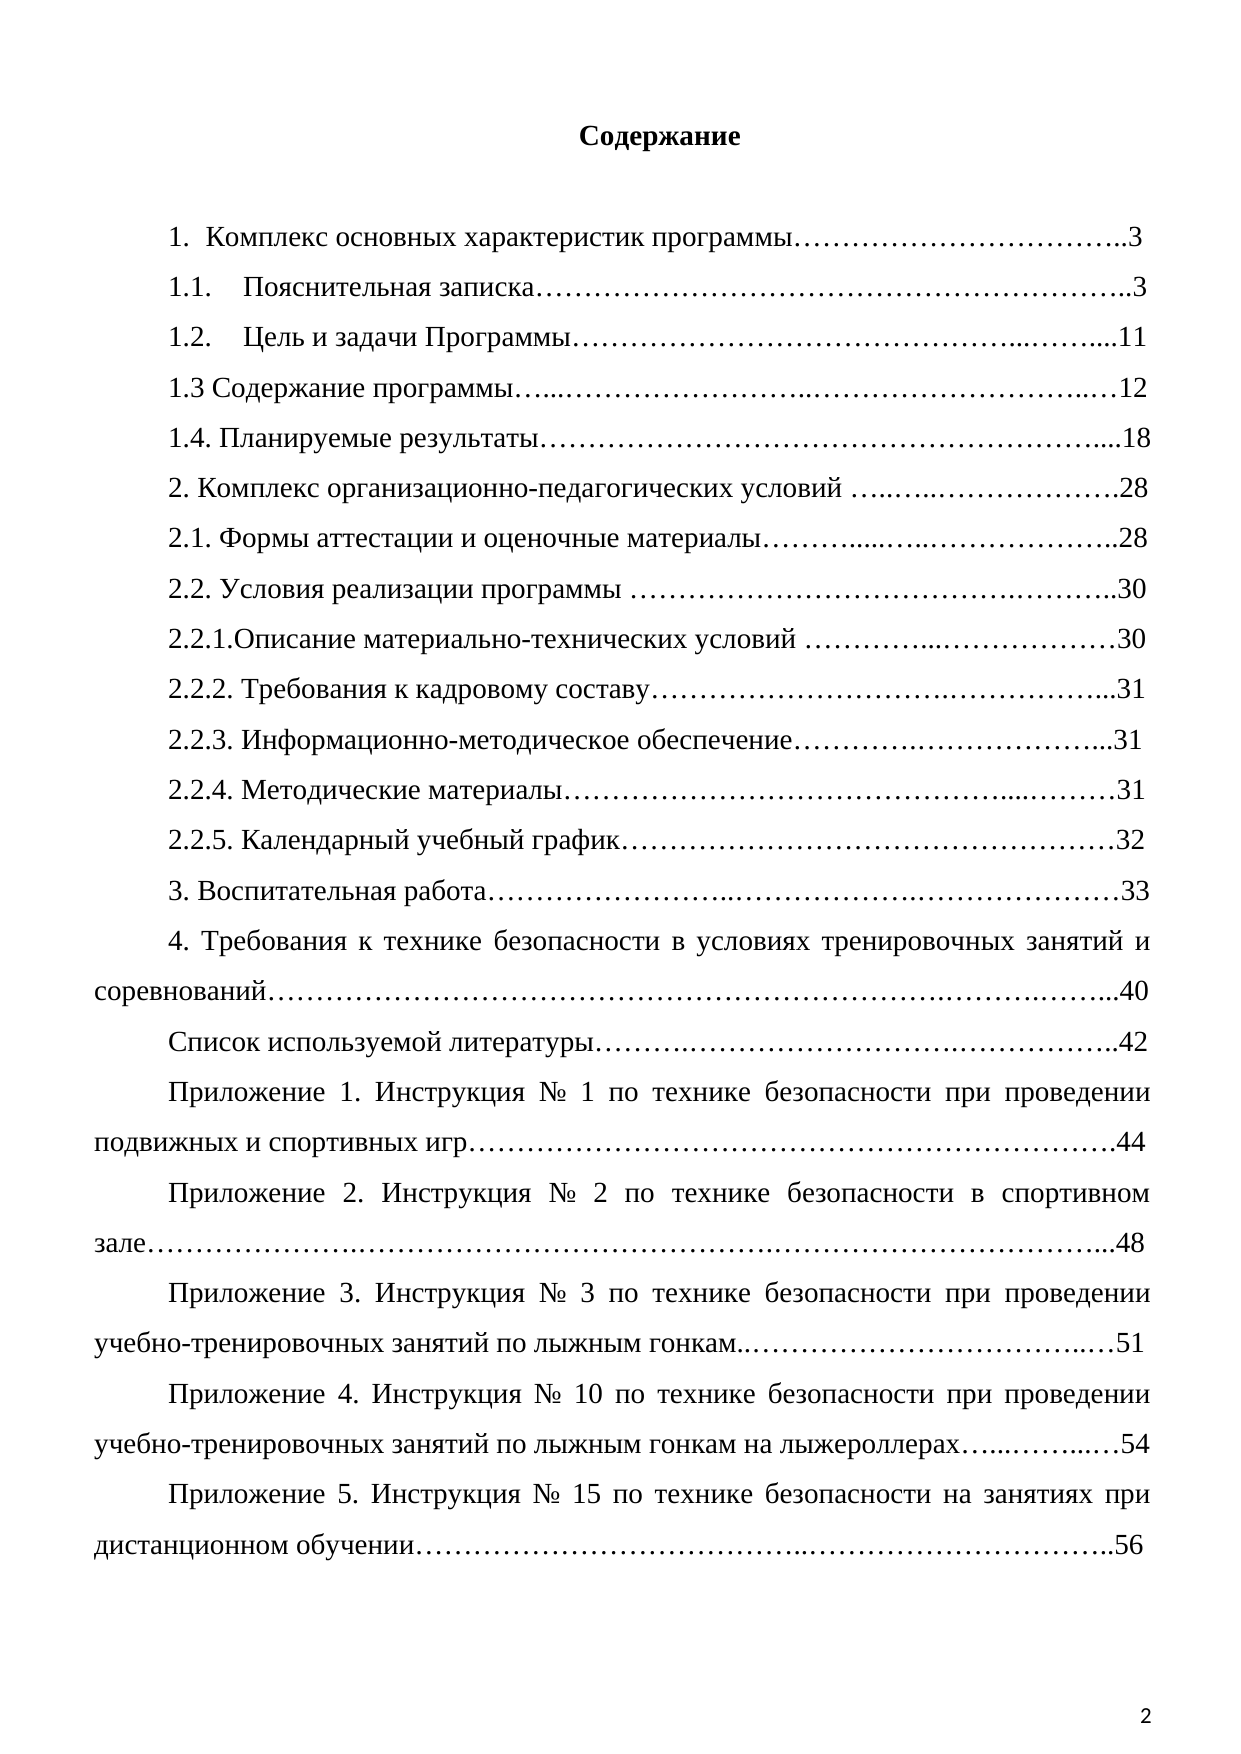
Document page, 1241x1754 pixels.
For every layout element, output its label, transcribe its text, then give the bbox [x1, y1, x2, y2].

text 2.2.1.Описание материально-технических условий …………...………………30 [94, 621, 1152, 655]
list Комплекс основных характеристик программы……………………………..3 [168, 219, 1152, 252]
text Приложение 5. Инструкция № 15 по технике безопасности на занятиях при дистанционном обучении…………………………………..…………………………..56 [94, 1477, 1152, 1560]
text Приложение 1. Инструкция № 1 по технике безопасности при проведении подвижных и спортивных игр………………………………………………………….44 [94, 1074, 1152, 1158]
text 2.2.4. Методические материалы………………………………………....………31 [94, 772, 1152, 806]
list Цель и задачи Программы………………………………………...……....11 [168, 319, 1152, 353]
text Приложение 4. Инструкция № 10 по технике безопасности при проведении учебно-тренировочных занятий по лыжным гонкам на лыжероллерах…...……...…54 [94, 1376, 1152, 1460]
text 1.3 Содержание программы…...……………………..………………………..…12 [94, 370, 1152, 403]
text 3. Воспитательная работа……………………..……………….…………………33 [94, 873, 1152, 906]
text Приложение 3. Инструкция № 3 по технике безопасности при проведении учебно-тренировочных занятий по лыжным гонкам..……………………………..…51 [94, 1275, 1152, 1359]
text 2. Комплекс организационно-педагогических условий …..…..……………….28 [94, 470, 1152, 504]
text 2.2.5. Календарный учебный график……………………………………………32 [94, 822, 1152, 856]
text 2.2.3. Информационно-методическое обеспечение………….………………...31 [94, 722, 1152, 755]
text Приложение 2. Инструкция № 2 по технике безопасности в спортивном зале………………….…………………………………….……………………………...48 [94, 1175, 1152, 1258]
text 2.2.2. Требования к кадровому составу………………………….……………...31 [94, 672, 1152, 705]
text Список используемой литературы……….……………………….……………..42 [94, 1024, 1152, 1057]
text 4. Требования к технике безопасности в условиях тренировочных занятий и соревнований…………………………………………………………….……….……...40 [94, 923, 1152, 1007]
text 1.4. Планируемые результаты…………………………………………………....18 [94, 420, 1152, 453]
text 2.2. Условия реализации программы ………………………………….………..30 [94, 571, 1152, 604]
text 2.1. Формы аттестации и оценочные материалы……….....…..………………..28 [94, 521, 1152, 554]
list Пояснительная записка……………………………………………………..3 [168, 269, 1152, 303]
text Содержание [94, 118, 1152, 152]
